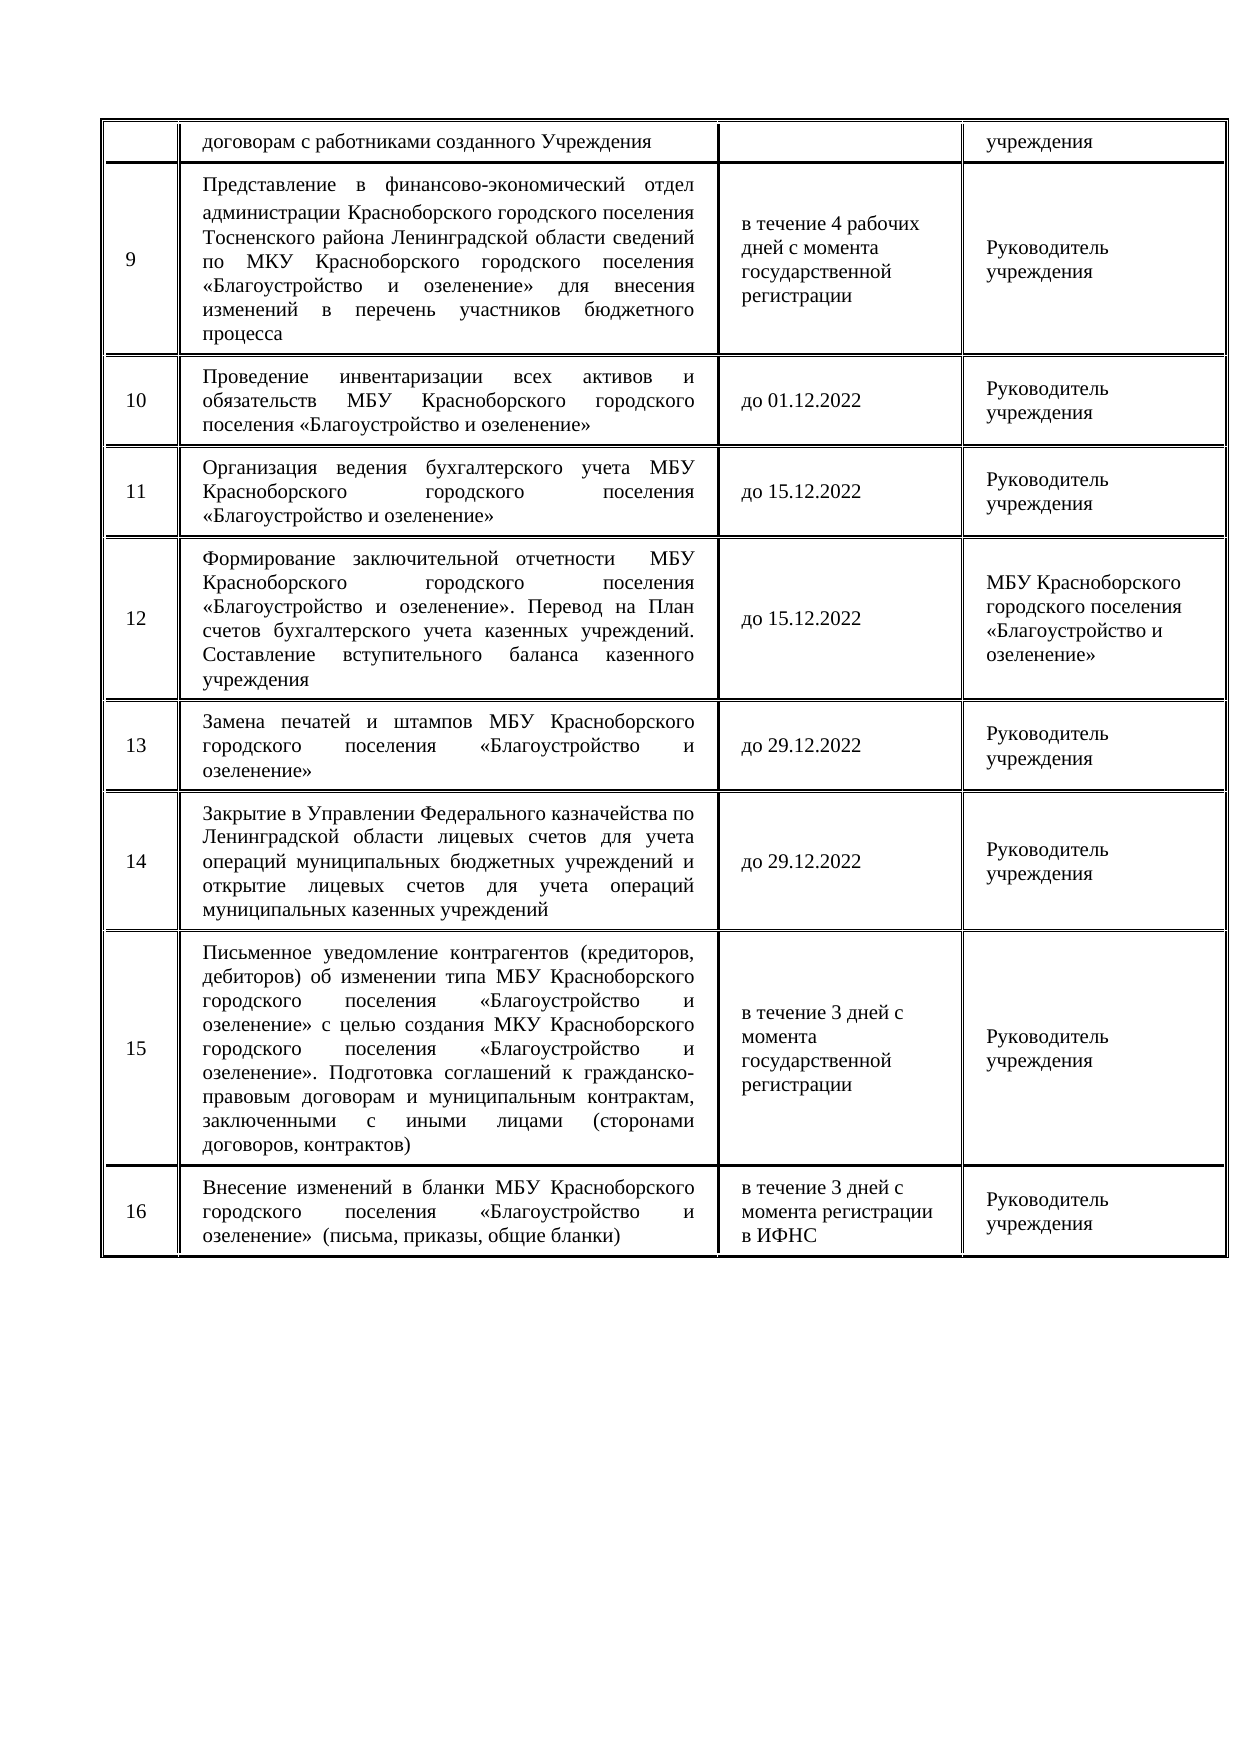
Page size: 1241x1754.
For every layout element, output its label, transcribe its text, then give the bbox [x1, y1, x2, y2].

table_cell Руководитель учреждения [963, 1164, 1225, 1255]
table_cell Организация ведения бухгалтерского учета МБУ Красноборского городского поселения «Благоустройство и озеленение» [181, 448, 717, 535]
table_cell 10 [104, 353, 177, 444]
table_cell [179, 120, 718, 161]
table_cell 16 [104, 1164, 179, 1255]
table_cell Замена печатей и штампов МБУ Красноборского городского поселения «Благоустройство и озеленение» [181, 702, 717, 789]
table_cell 11 [104, 444, 177, 535]
table_cell в течение 4 рабочих дней с момента государственной регистрации [720, 164, 961, 353]
table_cell до 29.12.2022 [720, 793, 961, 928]
table_cell до 01.12.2022 [720, 357, 961, 444]
table_cell Закрытие в Управлении Федерального казначейства по Ленинградской области лицевых счетов для учета операций муниципальных бюджетных учреждений и открытие лицевых счетов для учета операций муниципальных казенных учреждений [181, 793, 717, 928]
table_cell 13 [104, 698, 177, 789]
table_cell 14 [104, 789, 177, 928]
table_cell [963, 122, 1225, 161]
table_cell Письменное уведомление контрагентов (кредиторов, дебиторов) об изменении типа МБУ Красноборского городского поселения «Благоустройство и озеленение» с целью создания МКУ Красноборского городского поселения «Благоустройство и озеленение». Подготовка соглашений к гражданско-правовым договорам и муниципальным контрактам, заключенными с иными лицами (сторонами договоров, контрактов) [181, 932, 717, 1164]
table_cell Внесение изменений в бланки МБУ Красноборского городского поселения «Благоустройство и озеленение» (письма, приказы, общие бланки) [179, 1167, 718, 1255]
table_cell Руководитель учреждения [964, 789, 1226, 928]
table_cell Формирование заключительной отчетности МБУ Красноборского городского поселения «Благоустройство и озеленение». Перевод на План счетов бухгалтерского учета казенных учреждений. Составление вступительного баланса казенного учреждения [181, 539, 717, 698]
table_cell 12 [104, 535, 177, 698]
table_cell Руководитель учреждения [964, 698, 1226, 789]
table_cell 9 [104, 161, 177, 353]
table_cell Руководитель учреждения [964, 161, 1225, 353]
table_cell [718, 122, 962, 161]
table_cell 15 [104, 929, 177, 1164]
table_cell до 15.12.2022 [720, 448, 961, 535]
table_cell Руководитель учреждения [964, 444, 1226, 535]
table_cell Руководитель учреждения [964, 353, 1226, 444]
table_cell Руководитель учреждения [964, 929, 1226, 1164]
table_cell Проведение инвентаризации всех активов и обязательств МБУ Красноборского городского поселения «Благоустройство и озеленение» [181, 357, 717, 444]
table_cell до 15.12.2022 [720, 539, 961, 698]
table_cell в течение 3 дней с момента государственной регистрации [720, 932, 961, 1164]
table_cell 8 [104, 120, 179, 161]
table_cell в течение 3 дней с момента регистрации в ИФНС [718, 1167, 962, 1255]
table_cell Представление в финансово-экономический отдел администрации Красноборского городского поселения Тосненского района Ленинградской области сведений по МКУ Красноборского городского поселения «Благоустройство и озеленение» для внесения изменений в перечень участников бюджетного процесса [181, 164, 717, 353]
table_cell МБУ Красноборского городского поселения «Благоустройство и озеленение» [964, 535, 1226, 698]
table_cell до 29.12.2022 [720, 702, 961, 789]
